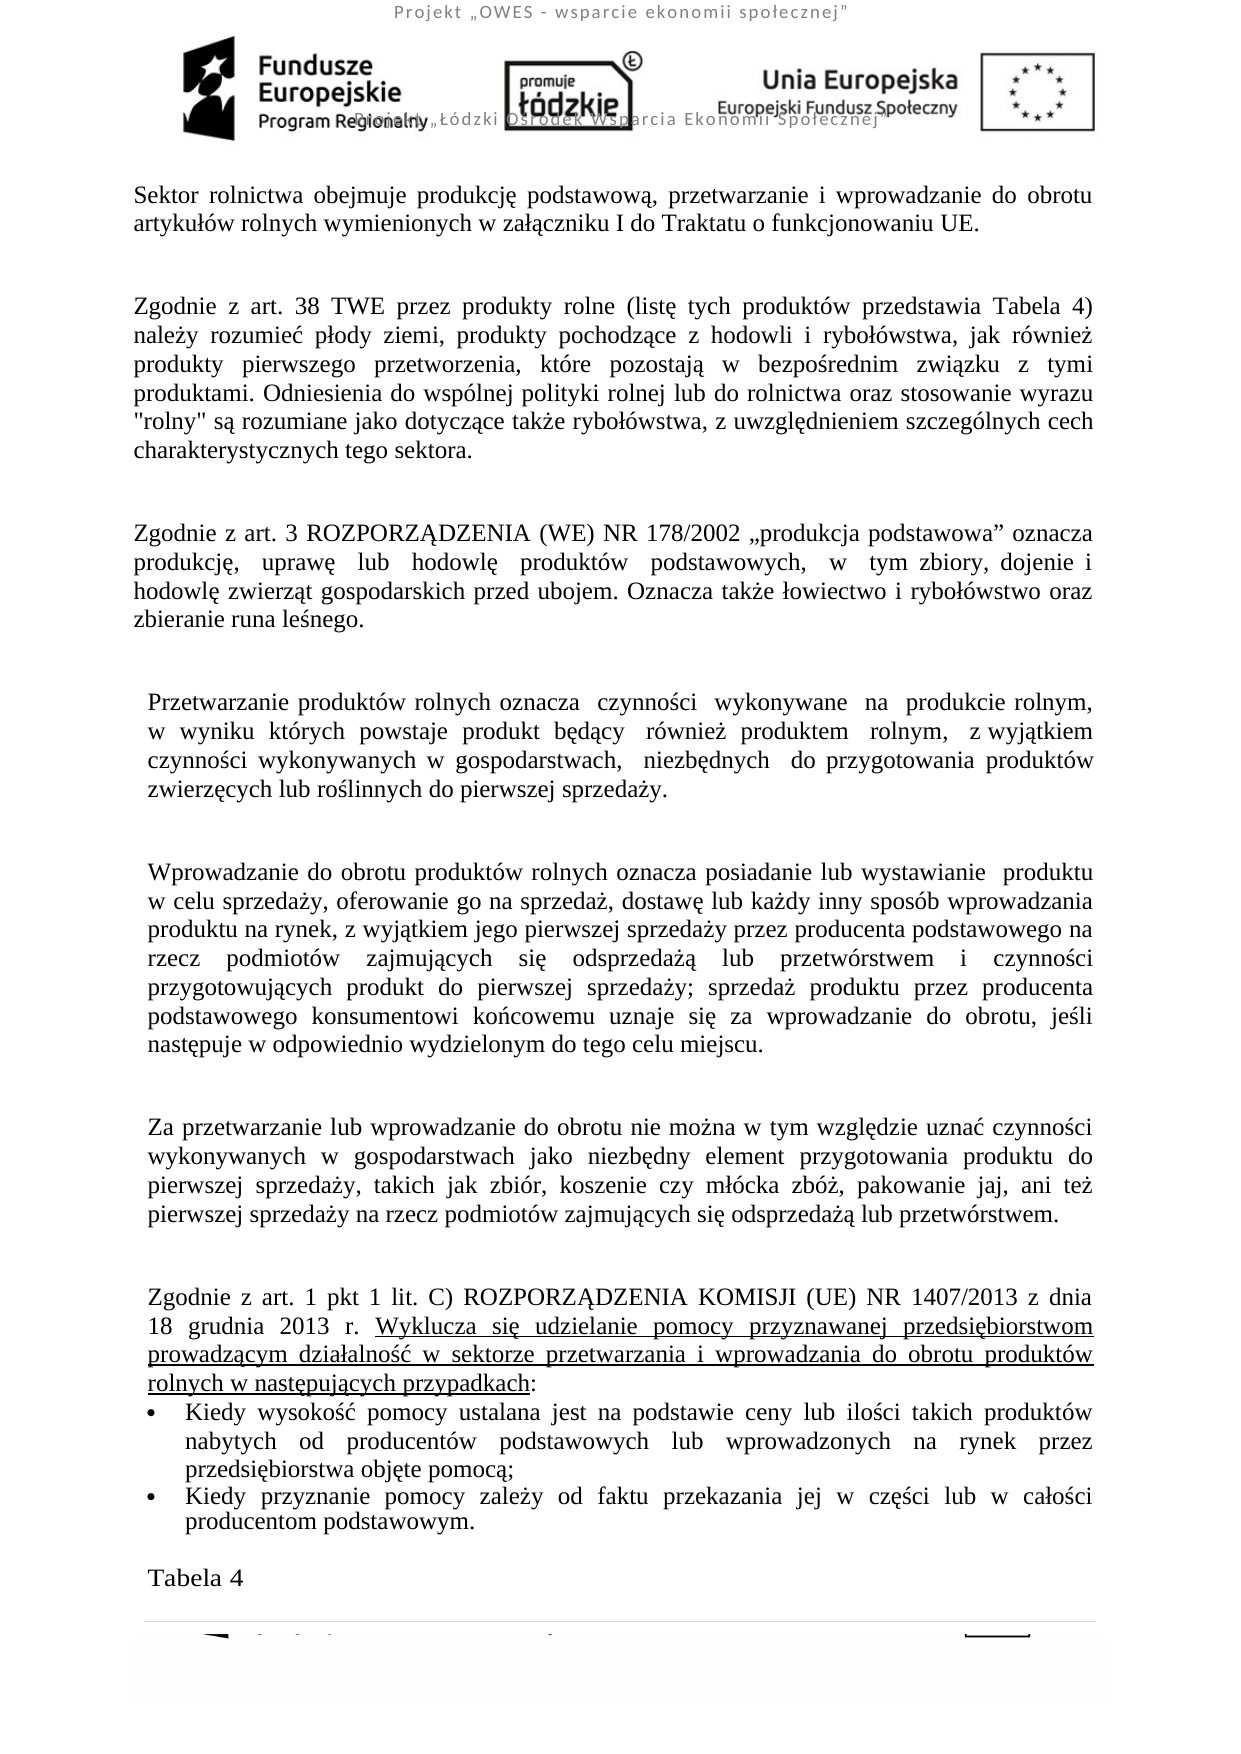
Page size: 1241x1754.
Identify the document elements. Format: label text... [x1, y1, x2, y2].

list Kiedy przyznanie pomocy zależy od faktu przekazania jej w części lub w całości producentom podstawowym. [147, 1484, 1093, 1534]
text Wprowadzanie do obrotu produktów rolnych oznacza posiadanie lub wystawianie produktu w celu sprzedaży, oferowanie go na sprzedaż, dostawę lub każdy inny sposób wprowadzania produktu na rynek, z wyjątkiem jego pierwszej sprzedaży przez producenta podstawowego na rzecz podmiotów zajmujących się odsprzedażą lub przetwórstwem i czynności przygotowujących produkt do pierwszej sprzedaży; sprzedaż produktu przez producenta podstawowego konsumentowi końcowemu uznaje się za wprowadzanie do obrotu, jeśli następuje w odpowiednio wydzielonym do tego celu miejscu. [147, 857, 1094, 1058]
text Za przetwarzanie lub wprowadzanie do obrotu nie można w tym względzie uznać czynności wykonywanych w gospodarstwach jako niezbędny element przygotowania produktu do pierwszej sprzedaży, takich jak zbiór, koszenie czy młócka zbóż, pakowanie jaj, ani też pierwszej sprzedaży na rzecz podmiotów zajmujących się odsprzedażą lub przetwórstwem. [147, 1112, 1094, 1227]
text Zgodnie z art. 1 pkt 1 lit. C) ROZPORZĄDZENIA KOMISJI (UE) NR 1407/2013 z dnia 18 grudnia 2013 r. Wyklucza się udzielanie pomocy przyznawanej przedsiębiorstwom prowadzącym działalność w sektorze przetwarzania i wprowadzania do obrotu produktów rolnych w następujących przypadkach: [147, 1365, 1094, 1397]
picture [164, 0, 1110, 180]
text Zgodnie z art. 1 pkt 1 lit. C) ROZPORZĄDZENIA KOMISJI (UE) NR 1407/2013 z dnia 18 grudnia 2013 r. Wyklucza się udzielanie pomocy przyznawanej przedsiębiorstwom prowadzącym działalność w sektorze przetwarzania i wprowadzania do obrotu produktów rolnych w następujących przypadkach: [147, 1282, 1094, 1364]
text Zgodnie z art. 38 TWE przez produkty rolne (listę tych produktów przedstawia Tabela 4) należy rozumieć płody ziemi, produkty pochodzące z hodowli i rybołówstwa, jak również produkty pierwszego przetworzenia, które pozostają w bezpośrednim związku z tymi produktami. Odniesienia do wspólnej polityki rolnej lub do rolnictwa oraz stosowanie wyrazu "rolny" są rozumiane jako dotyczące także rybołówstwa, z uwzględnieniem szczególnych cech charakterystycznych tego sektora. [133, 291, 1094, 464]
list Kiedy wysokość pomocy ustalana jest na podstawie ceny lub ilości takich produktów nabytych od producentów podstawowych lub wprowadzonych na rynek przez przedsiębiorstwa objęte pomocą; [147, 1397, 1093, 1483]
text Tabela 4 [147, 1563, 1109, 1592]
picture [133, 1634, 1109, 1702]
text Sektor rolnictwa obejmuje produkcję podstawową, przetwarzanie i wprowadzanie do obrotu artykułów rolnych wymienionych w załączniku I do Traktatu o funkcjonowaniu UE. [133, 158, 1094, 237]
text Przetwarzanie produktów rolnych oznacza czynności wykonywane na produkcie rolnym, w wyniku których powstaje produkt będący również produktem rolnym, z wyjątkiem czynności wykonywanych w gospodarstwach, niezbędnych do przygotowania produktów zwierzęcych lub roślinnych do pierwszej sprzedaży. [147, 687, 1094, 802]
text Zgodnie z art. 3 ROZPORZĄDZENIA (WE) NR 178/2002 „produkcja podstawowa” oznacza produkcję, uprawę lub hodowlę produktów podstawowych, w tym zbiory, dojenie i hodowlę zwierząt gospodarskich przed ubojem. Oznacza także łowiectwo i rybołówstwo oraz zbieranie runa leśnego. [133, 518, 1094, 633]
